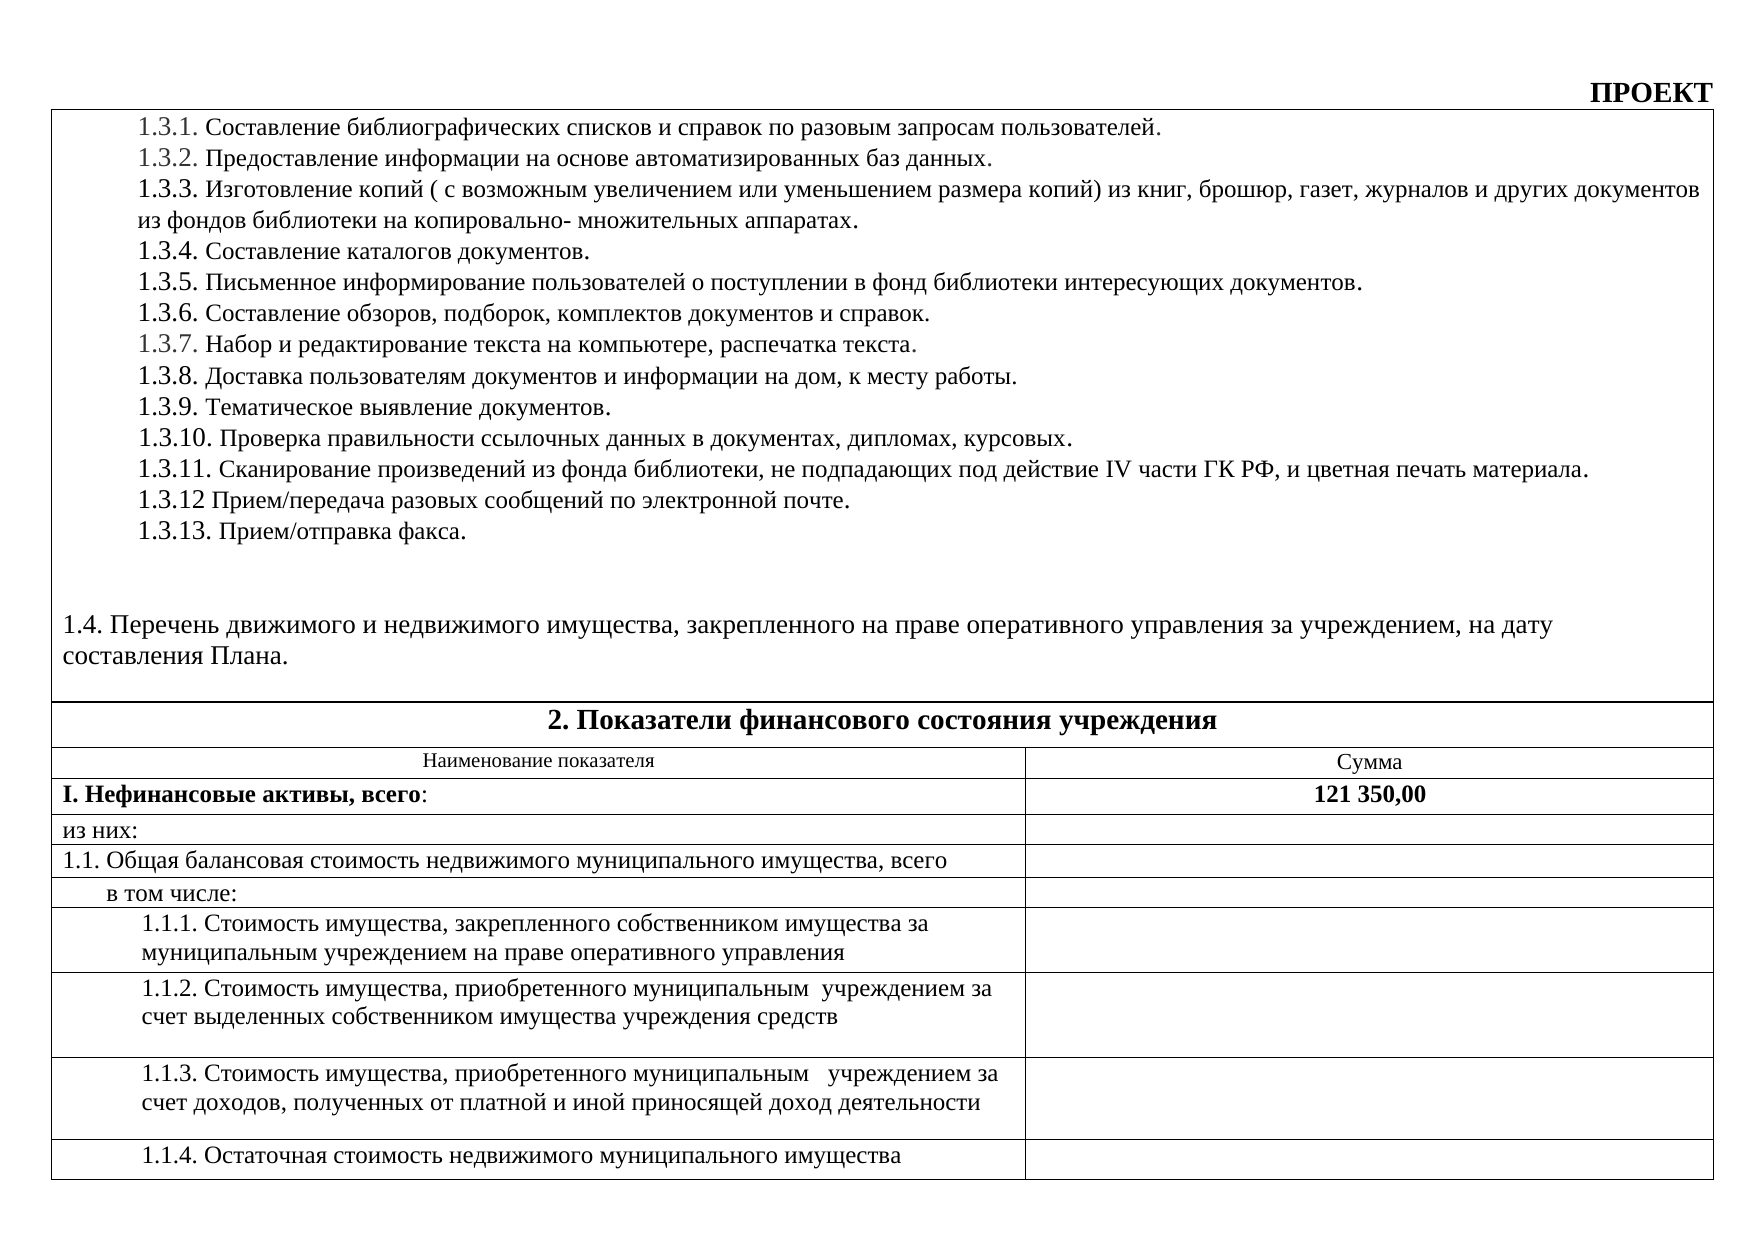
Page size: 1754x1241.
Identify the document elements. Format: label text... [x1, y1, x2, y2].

table_cell [1026, 845, 1713, 877]
table_cell [1026, 1058, 1713, 1139]
table_cell 121 350,00 [1026, 779, 1713, 814]
table_cell [1026, 908, 1713, 972]
table_cell [1026, 878, 1713, 907]
table_cell 1.1.4. Остаточная стоимость недвижимого муниципального имущества [52, 1140, 1025, 1178]
table_cell в том числе: [52, 878, 1025, 907]
table_cell Наименование показателя [52, 748, 1025, 778]
table_cell 1.1.2. Стоимость имущества, приобретенного муниципальным учреждением за счет выделенных собственником имущества учреждения средств [52, 973, 1025, 1057]
table_cell [1026, 1140, 1713, 1178]
table_cell Сумма [1026, 748, 1713, 778]
table_cell [1026, 815, 1713, 844]
table_cell 2. Показатели финансового состояния учреждения [52, 703, 1713, 747]
table_cell [1026, 973, 1713, 1057]
table_cell 1.1.1. Стоимость имущества, закрепленного собственником имущества за муниципальным учреждением на праве оперативного управления [52, 908, 1025, 972]
table_cell I. Нефинансовые активы, всего: [52, 779, 1025, 814]
table_cell 1.1. Общая балансовая стоимость недвижимого муниципального имущества, всего [52, 845, 1025, 877]
table_cell из них: [52, 815, 1025, 844]
table_cell 1.1.3. Стоимость имущества, приобретенного муниципальным учреждением за счет доходов, полученных от платной и иной приносящей доход деятельности [52, 1058, 1025, 1139]
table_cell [52, 110, 1713, 701]
